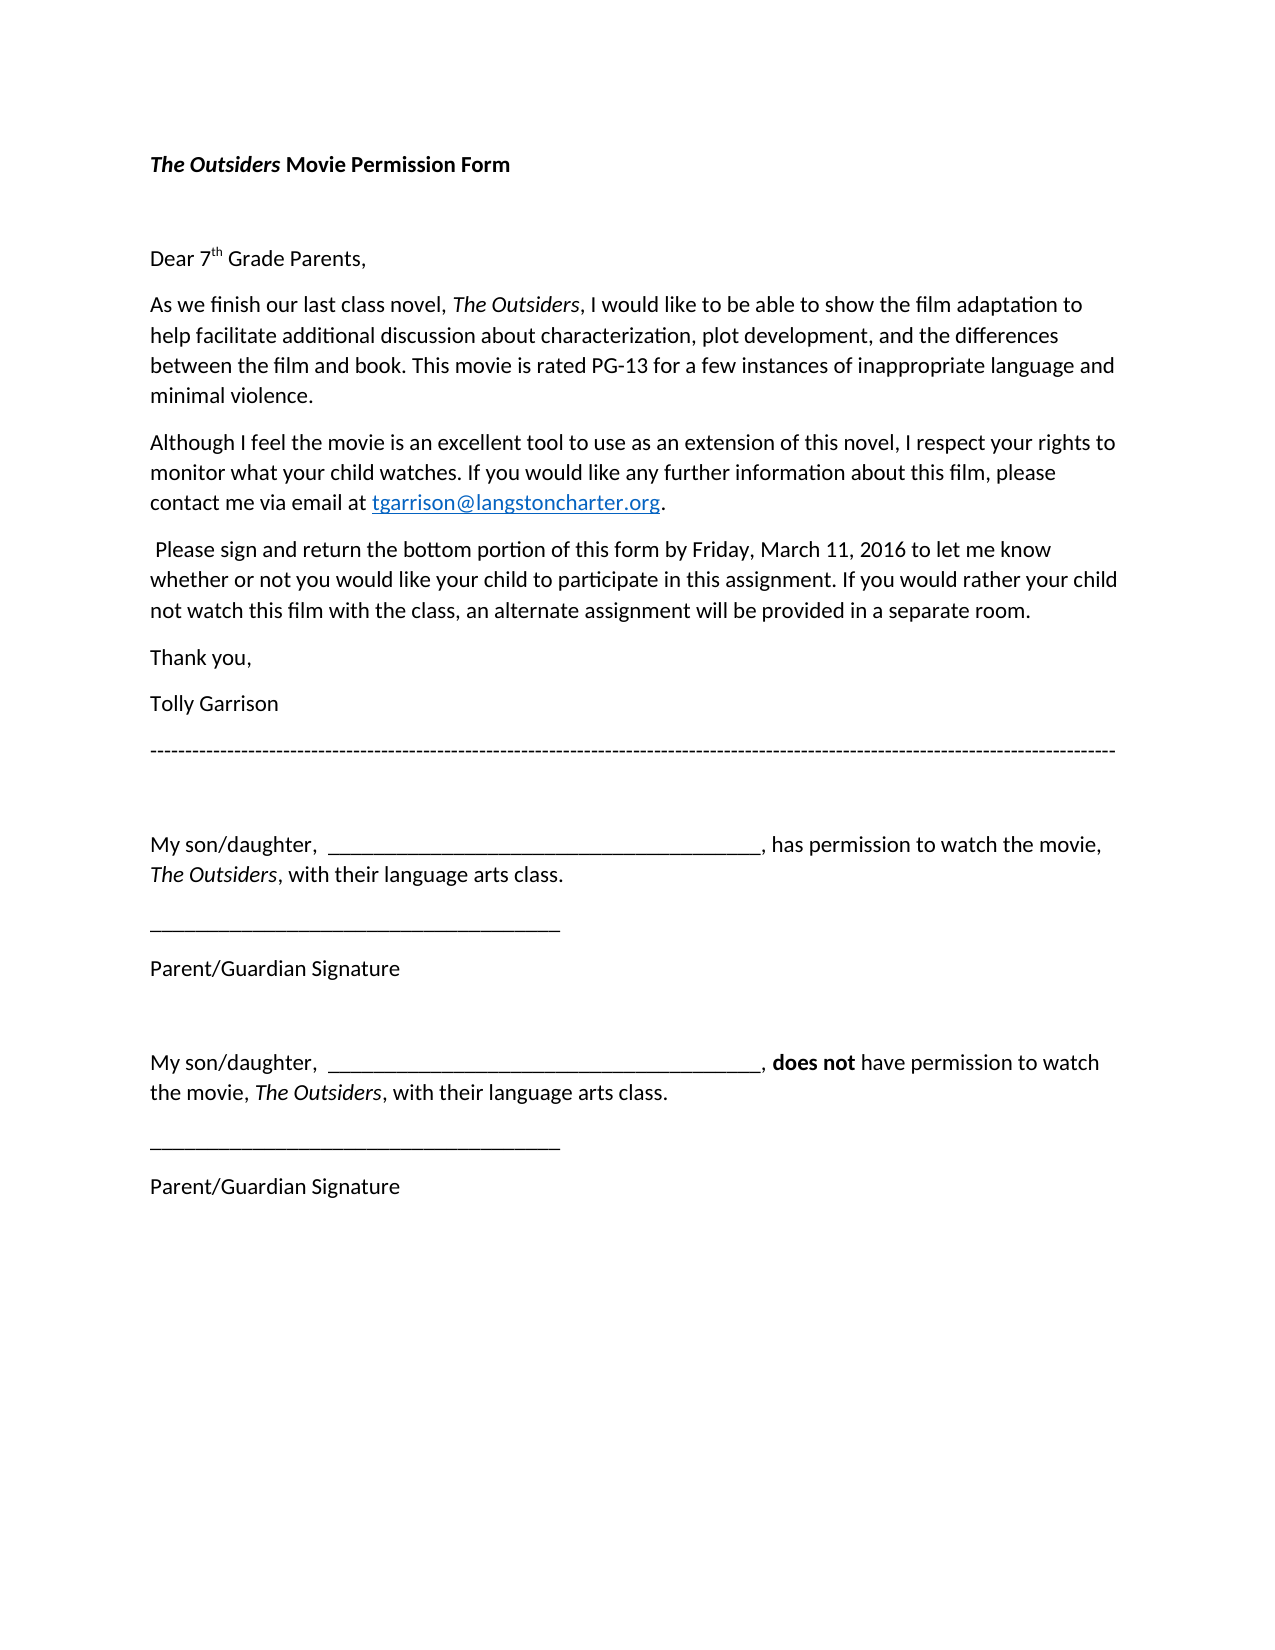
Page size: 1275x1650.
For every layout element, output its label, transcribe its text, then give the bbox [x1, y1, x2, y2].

text Although I feel the movie is an excellent tool to use as an extension of this novel, I respect your rights to monitor what your child watches. If you would like any further information about this film, please contact me via email at tgarrison@langstoncharter.org. [150, 428, 1125, 517]
text ____________________________________ [150, 907, 1125, 935]
text Please sign and return the bottom portion of this form by Friday, March 11, 2016 to let me know whether or not you would like your child to participate in this assignment. If you would rather your child not watch this film with the class, an alternate assignment will be provided in a separate room. [150, 535, 1125, 624]
text As we finish our last class novel, The Outsiders, I would like to be able to show the film adaptation to help facilitate additional discussion about characterization, plot development, and the differences between the film and book. This movie is rated PG-13 for a few instances of inappropriate language and minimal violence. [150, 291, 1125, 409]
text Dear 7th Grade Parents, [150, 244, 1125, 272]
text My son/daughter, ______________________________________, has permission to watch the movie, The Outsiders, with their language arts class. [150, 830, 1125, 888]
text Parent/Guardian Signature [150, 954, 1125, 982]
text Parent/Guardian Signature [150, 1172, 1125, 1200]
text The Outsiders Movie Permission Form [150, 150, 1125, 178]
text My son/daughter, ______________________________________, does not have permission to watch the movie, The Outsiders, with their language arts class. [150, 1048, 1125, 1106]
text Tolly Garrison [150, 689, 1125, 718]
text ------------------------------------------------------------------------------------------------------------------------------------------ [150, 736, 1125, 764]
text ____________________________________ [150, 1125, 1125, 1153]
text Thank you, [150, 643, 1125, 671]
